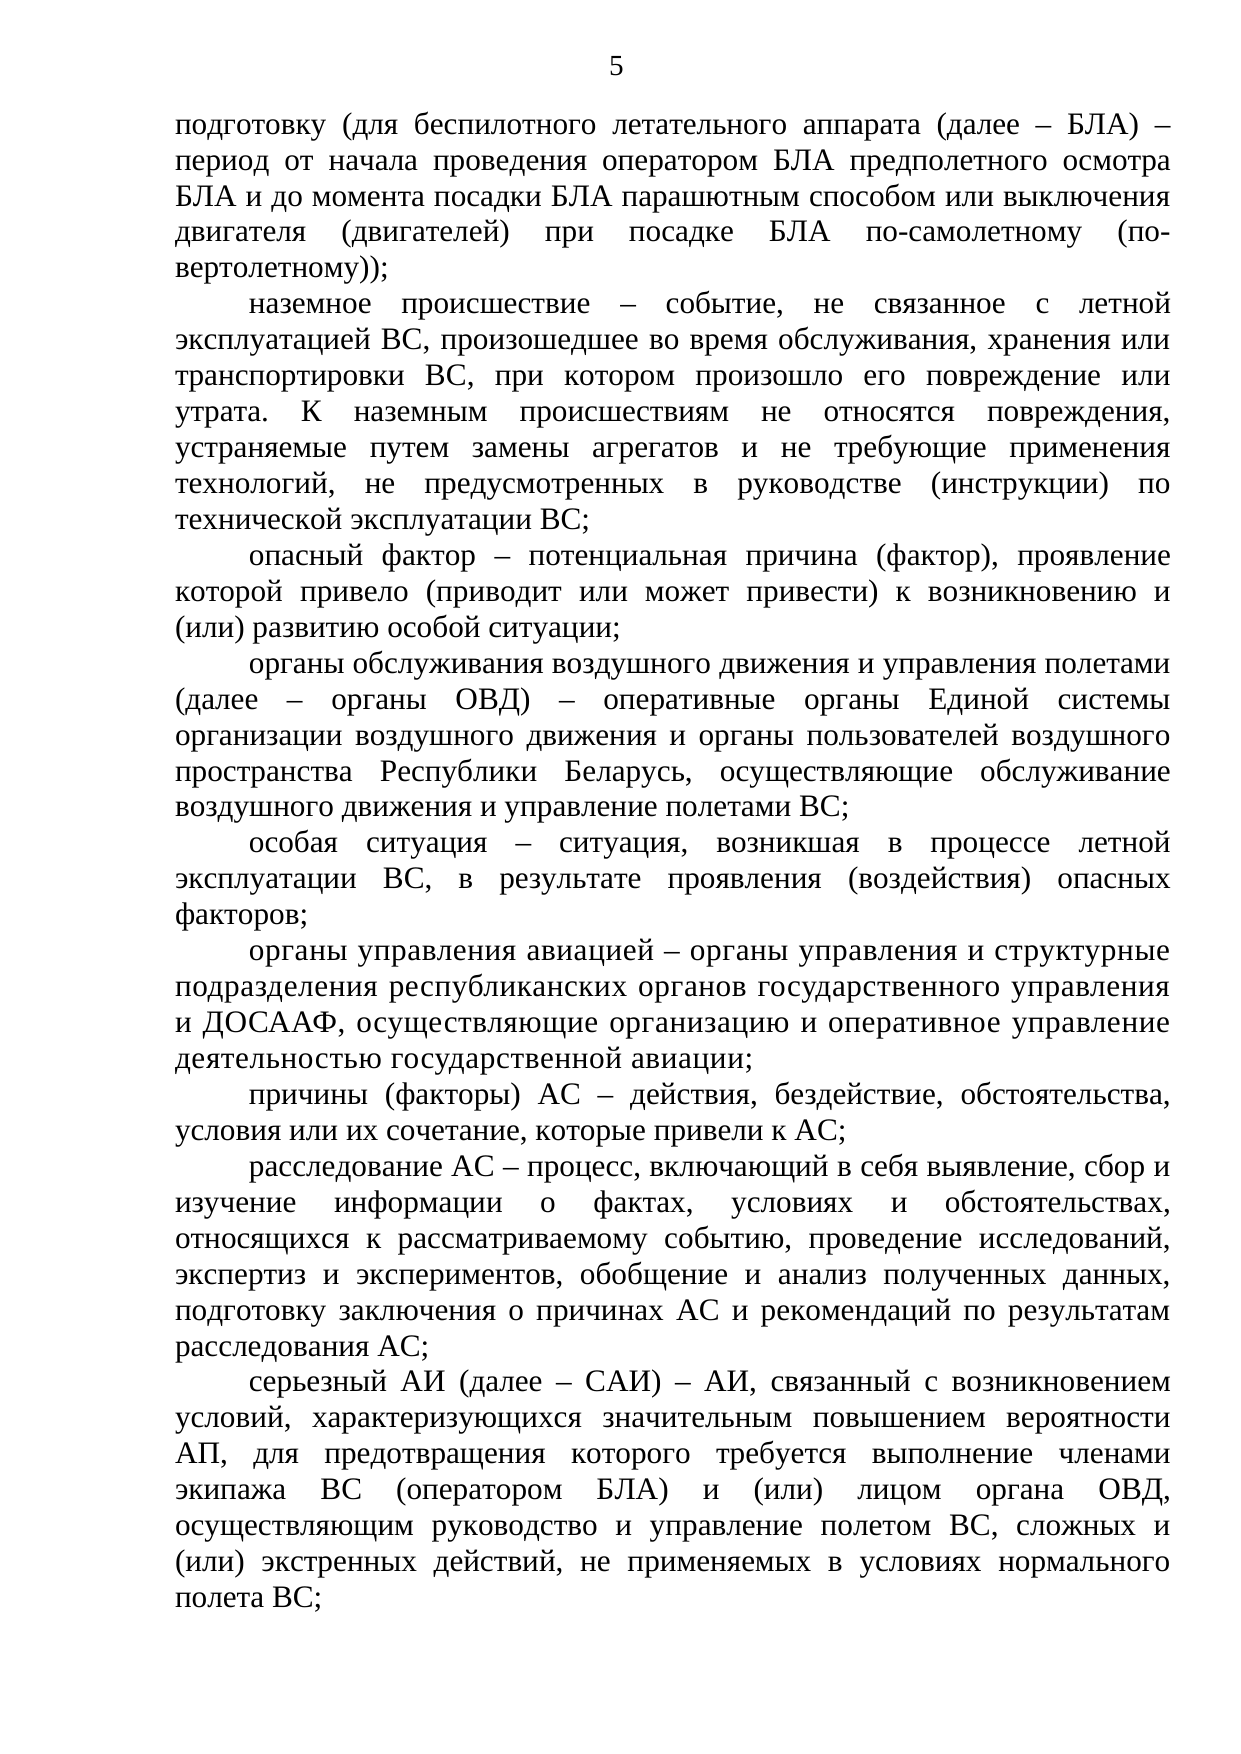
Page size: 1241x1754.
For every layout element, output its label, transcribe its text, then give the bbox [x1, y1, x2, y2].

text органы управления авиацией – органы управления и структурные подразделения республиканских органов государственного управления и ДОСААФ, осуществляющие организацию и оперативное управление деятельностью государственной авиации; [175, 931, 1172, 1075]
text органы обслуживания воздушного движения и управления полетами (далее – органы ОВД) – оперативные органы Единой системы организации воздушного движения и органы пользователей воздушного пространства Республики Беларусь, осуществляющие обслуживание воздушного движения и управление полетами ВС; [175, 644, 1172, 824]
text причины (факторы) АС – действия, бездействие, обстоятельства, условия или их сочетание, которые привели к АС; [175, 1075, 1172, 1147]
text особая ситуация – ситуация, возникшая в процессе летной эксплуатации ВС, в результате проявления (воздействия) опасных факторов; [175, 824, 1172, 931]
text серьезный АИ (далее – САИ) – АИ, связанный с возникновением условий, характеризующихся значительным повышением вероятности АП, для предотвращения которого требуется выполнение членами экипажа ВС (оператором БЛА) и (или) лицом органа ОВД, осуществляющим руководство и управление полетом ВС, сложных и (или) экстренных действий, не применяемых в условиях нормального полета ВС; [175, 1363, 1172, 1614]
text расследование АС – процесс, включающий в себя выявление, сбор и изучение информации о фактах, условиях и обстоятельствах, относящихся к рассматриваемому событию, проведение исследований, экспертиз и экспериментов, обобщение и анализ полученных данных, подготовку заключения о причинах АС и рекомендаций по результатам расследования АС; [175, 1147, 1172, 1363]
text опасный фактор – потенциальная причина (фактор), проявление которой привело (приводит или может привести) к возникновению и (или) развитию особой ситуации; [175, 536, 1172, 644]
text наземное происшествие – событие, не связанное с летной эксплуатацией ВС, произошедшее во время обслуживания, хранения или транспортировки ВС, при котором произошло его повреждение или утрата. К наземным происшествиям не относятся повреждения, устраняемые путем замены агрегатов и не требующие применения технологий, не предусмотренных в руководстве (инструкции) по технической эксплуатации ВС; [175, 284, 1172, 536]
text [175, 105, 1172, 284]
